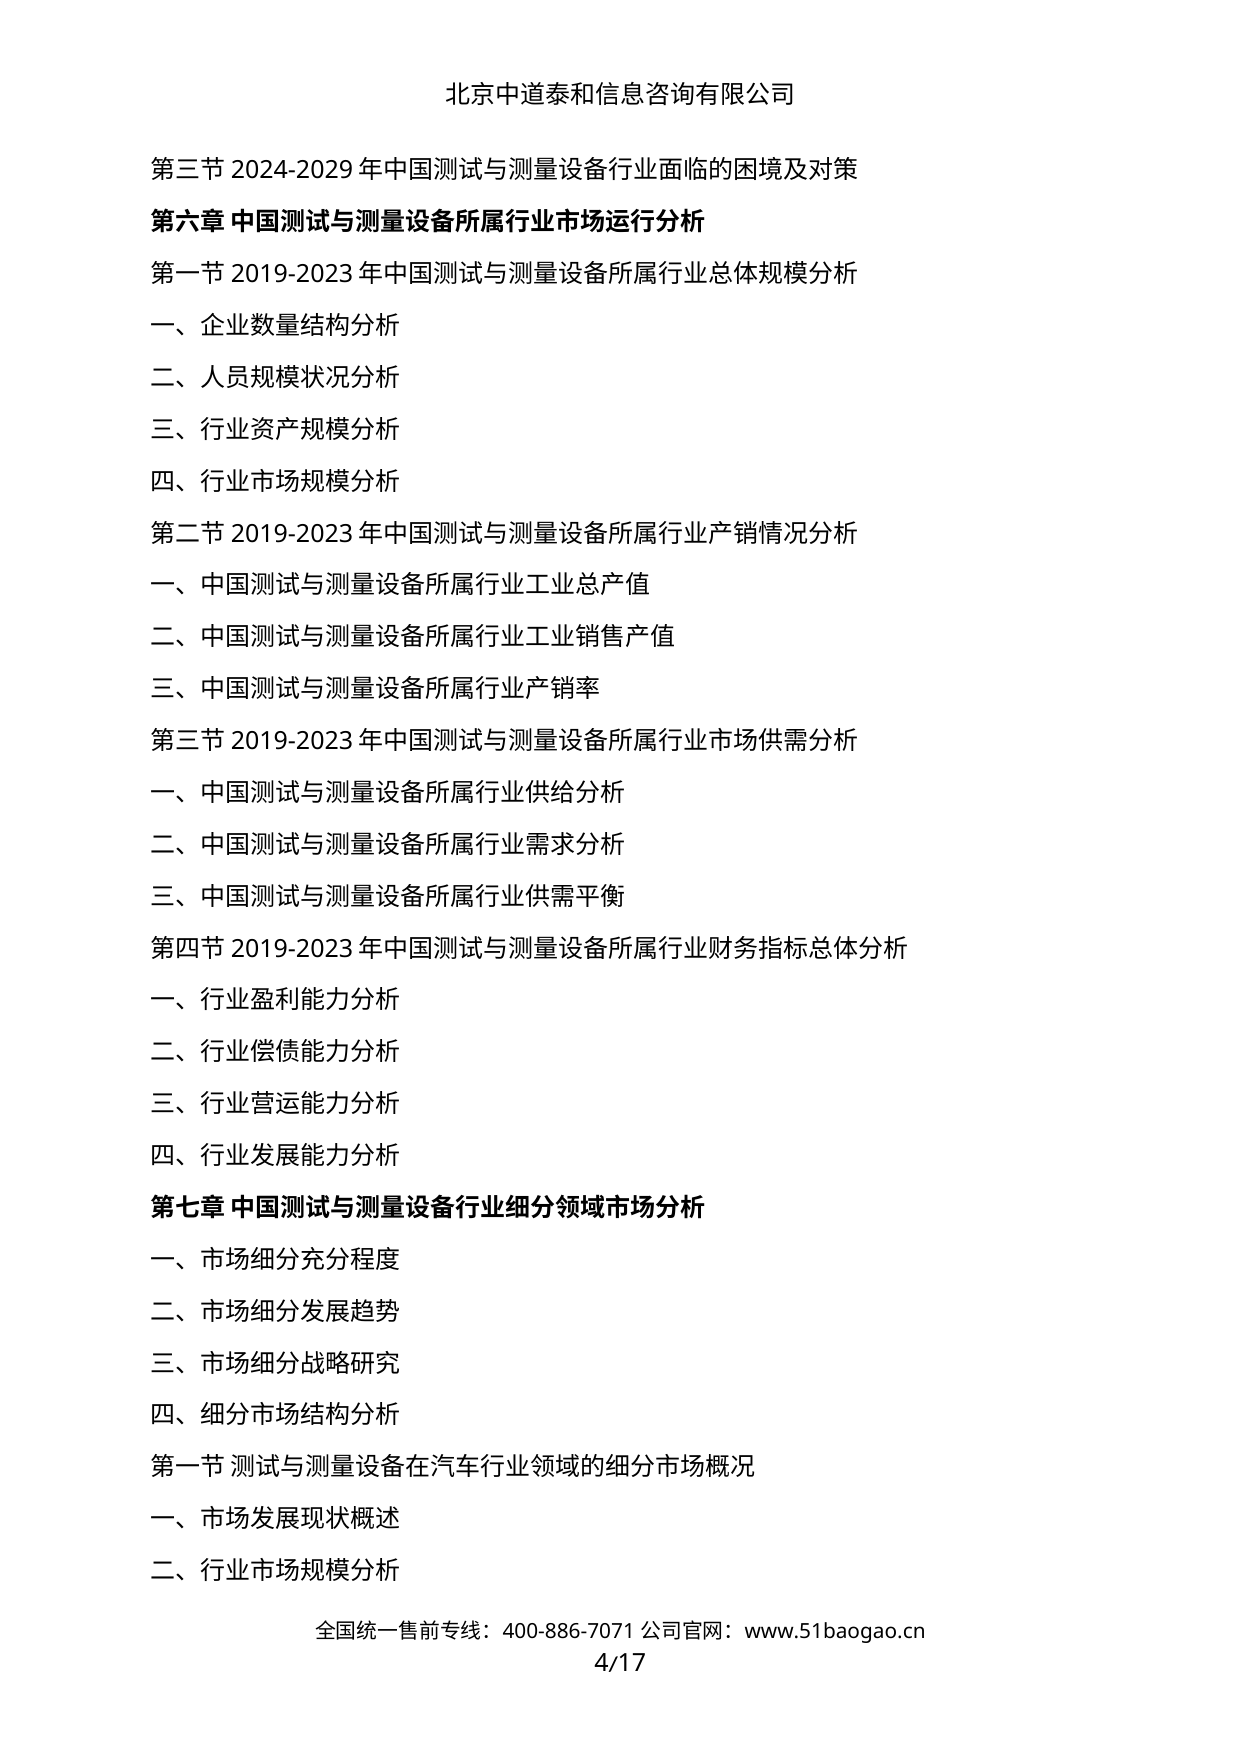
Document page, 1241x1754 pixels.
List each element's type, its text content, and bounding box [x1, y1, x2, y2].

text 三、行业营运能力分析 [150, 1084, 1090, 1120]
text 第三节 2024-2029年中国测试与测量设备行业面临的困境及对策 [150, 150, 1090, 186]
text 一、企业数量结构分析 [150, 306, 1090, 342]
text 第四节 2019-2023年中国测试与测量设备所属行业财务指标总体分析 [150, 928, 1090, 964]
text 二、行业市场规模分析 [150, 1551, 1090, 1587]
text 四、行业发展能力分析 [150, 1136, 1090, 1172]
text 四、细分市场结构分析 [150, 1395, 1090, 1431]
text 第六章 中国测试与测量设备所属行业市场运行分析 [150, 202, 1090, 238]
text 三、市场细分战略研究 [150, 1343, 1090, 1379]
text 一、中国测试与测量设备所属行业工业总产值 [150, 565, 1090, 601]
text 二、中国测试与测量设备所属行业需求分析 [150, 824, 1090, 861]
text 三、中国测试与测量设备所属行业产销率 [150, 669, 1090, 705]
text 二、中国测试与测量设备所属行业工业销售产值 [150, 617, 1090, 653]
text 二、行业偿债能力分析 [150, 1032, 1090, 1068]
text 四、行业市场规模分析 [150, 461, 1090, 497]
text 一、行业盈利能力分析 [150, 980, 1090, 1016]
text 三、行业资产规模分析 [150, 409, 1090, 446]
text 第三节 2019-2023年中国测试与测量设备所属行业市场供需分析 [150, 721, 1090, 757]
text 二、市场细分发展趋势 [150, 1291, 1090, 1327]
text 二、人员规模状况分析 [150, 357, 1090, 394]
text 一、市场细分充分程度 [150, 1239, 1090, 1276]
text 一、中国测试与测量设备所属行业供给分析 [150, 772, 1090, 809]
text 第二节 2019-2023年中国测试与测量设备所属行业产销情况分析 [150, 513, 1090, 549]
text 一、市场发展现状概述 [150, 1499, 1090, 1535]
text 第一节 测试与测量设备在汽车行业领域的细分市场概况 [150, 1447, 1090, 1483]
text 第一节 2019-2023年中国测试与测量设备所属行业总体规模分析 [150, 254, 1090, 290]
text 第七章 中国测试与测量设备行业细分领域市场分析 [150, 1187, 1090, 1224]
text 三、中国测试与测量设备所属行业供需平衡 [150, 876, 1090, 912]
